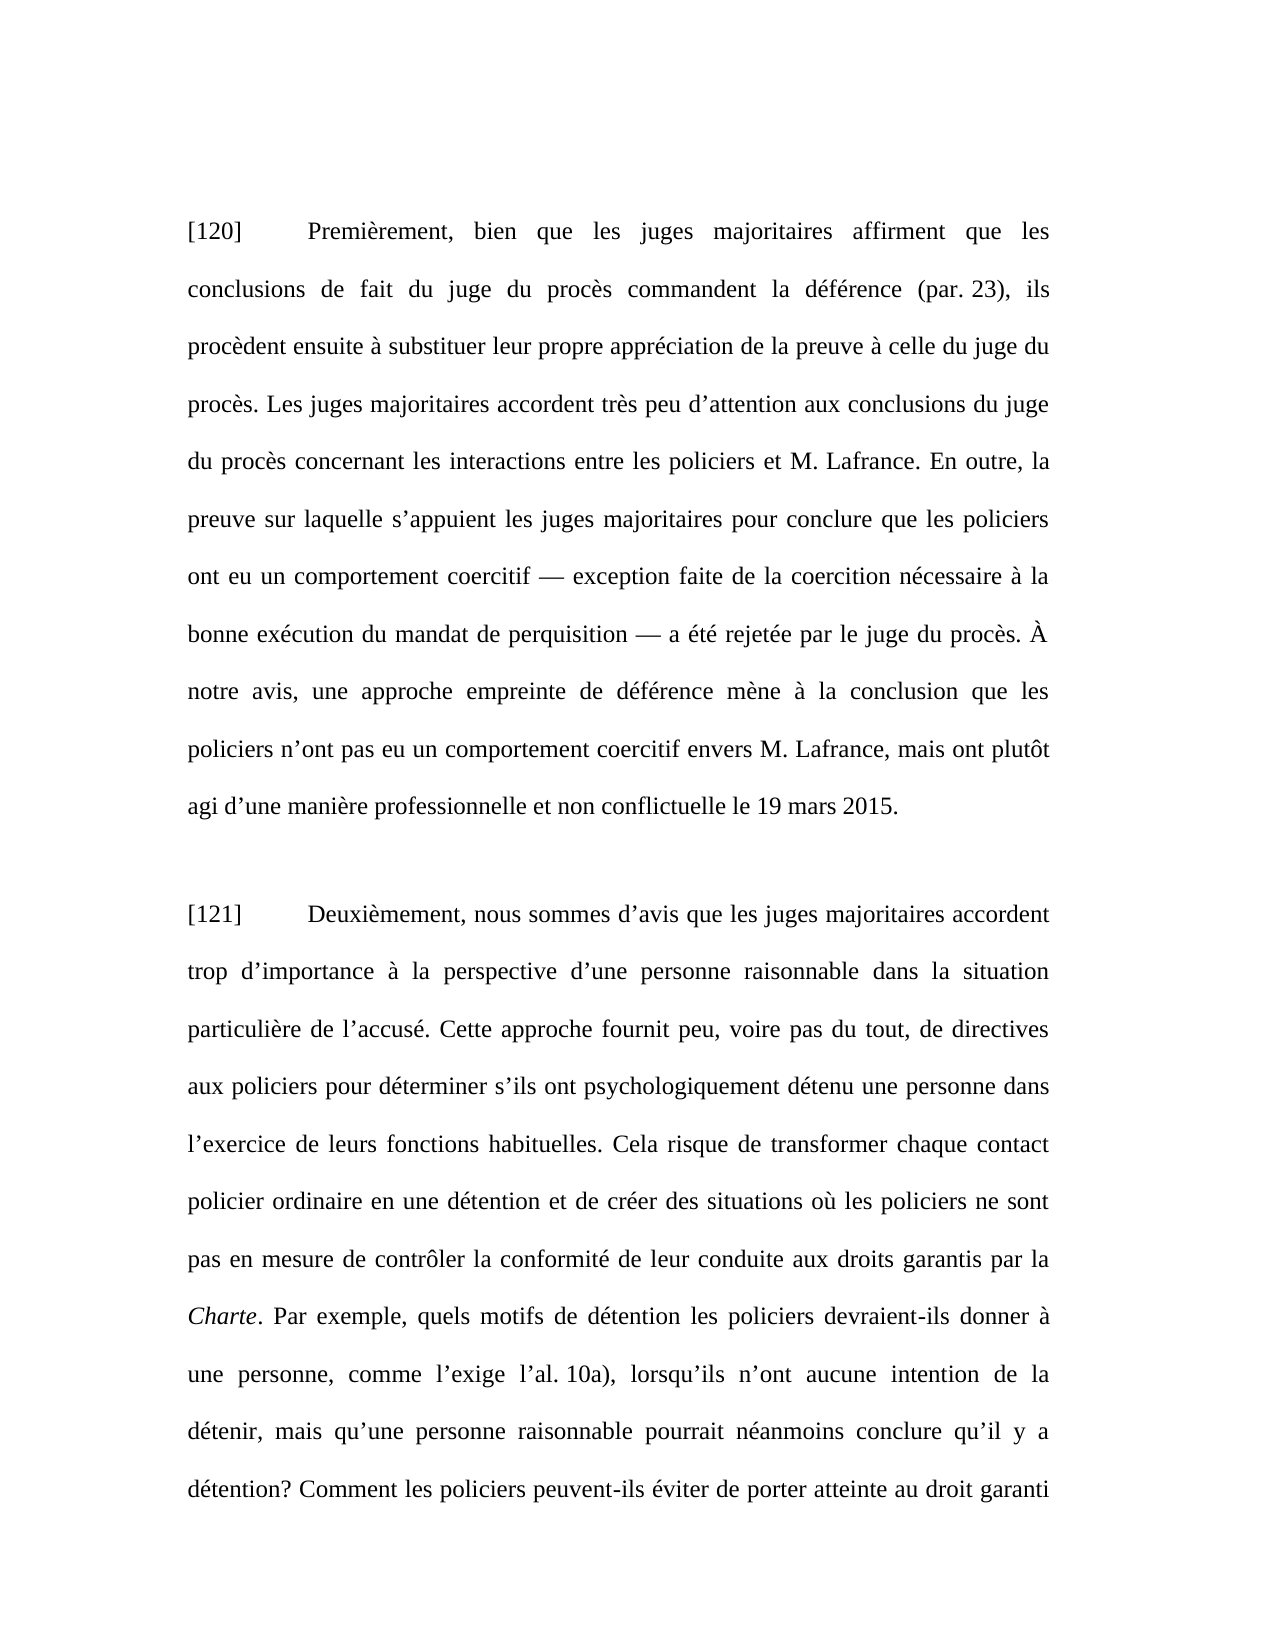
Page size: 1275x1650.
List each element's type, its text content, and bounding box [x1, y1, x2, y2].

text Premièrement, bien que les juges majoritaires affirment que les conclusions de fait du juge du procès commandent la déférence (par. 23), ils procèdent ensuite à substituer leur propre appréciation de la preuve à celle du juge du procès. Les juges majoritaires accordent très peu d’attention aux conclusions du juge du procès concernant les interactions entre les policiers et M. Lafrance. En outre, la preuve sur laquelle s’appuient les juges majoritaires pour conclure que les policiers ont eu un comportement coercitif — exception faite de la coercition nécessaire à la bonne exécution du mandat de perquisition — a été rejetée par le juge du procès. À notre avis, une approche empreinte de déférence mène à la conclusion que les policiers n’ont pas eu un comportement coercitif envers M. Lafrance, mais ont plutôt agi d’une manière professionnelle et non conflictuelle le 19 mars 2015. [187, 216, 1050, 820]
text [187, 899, 1050, 1503]
